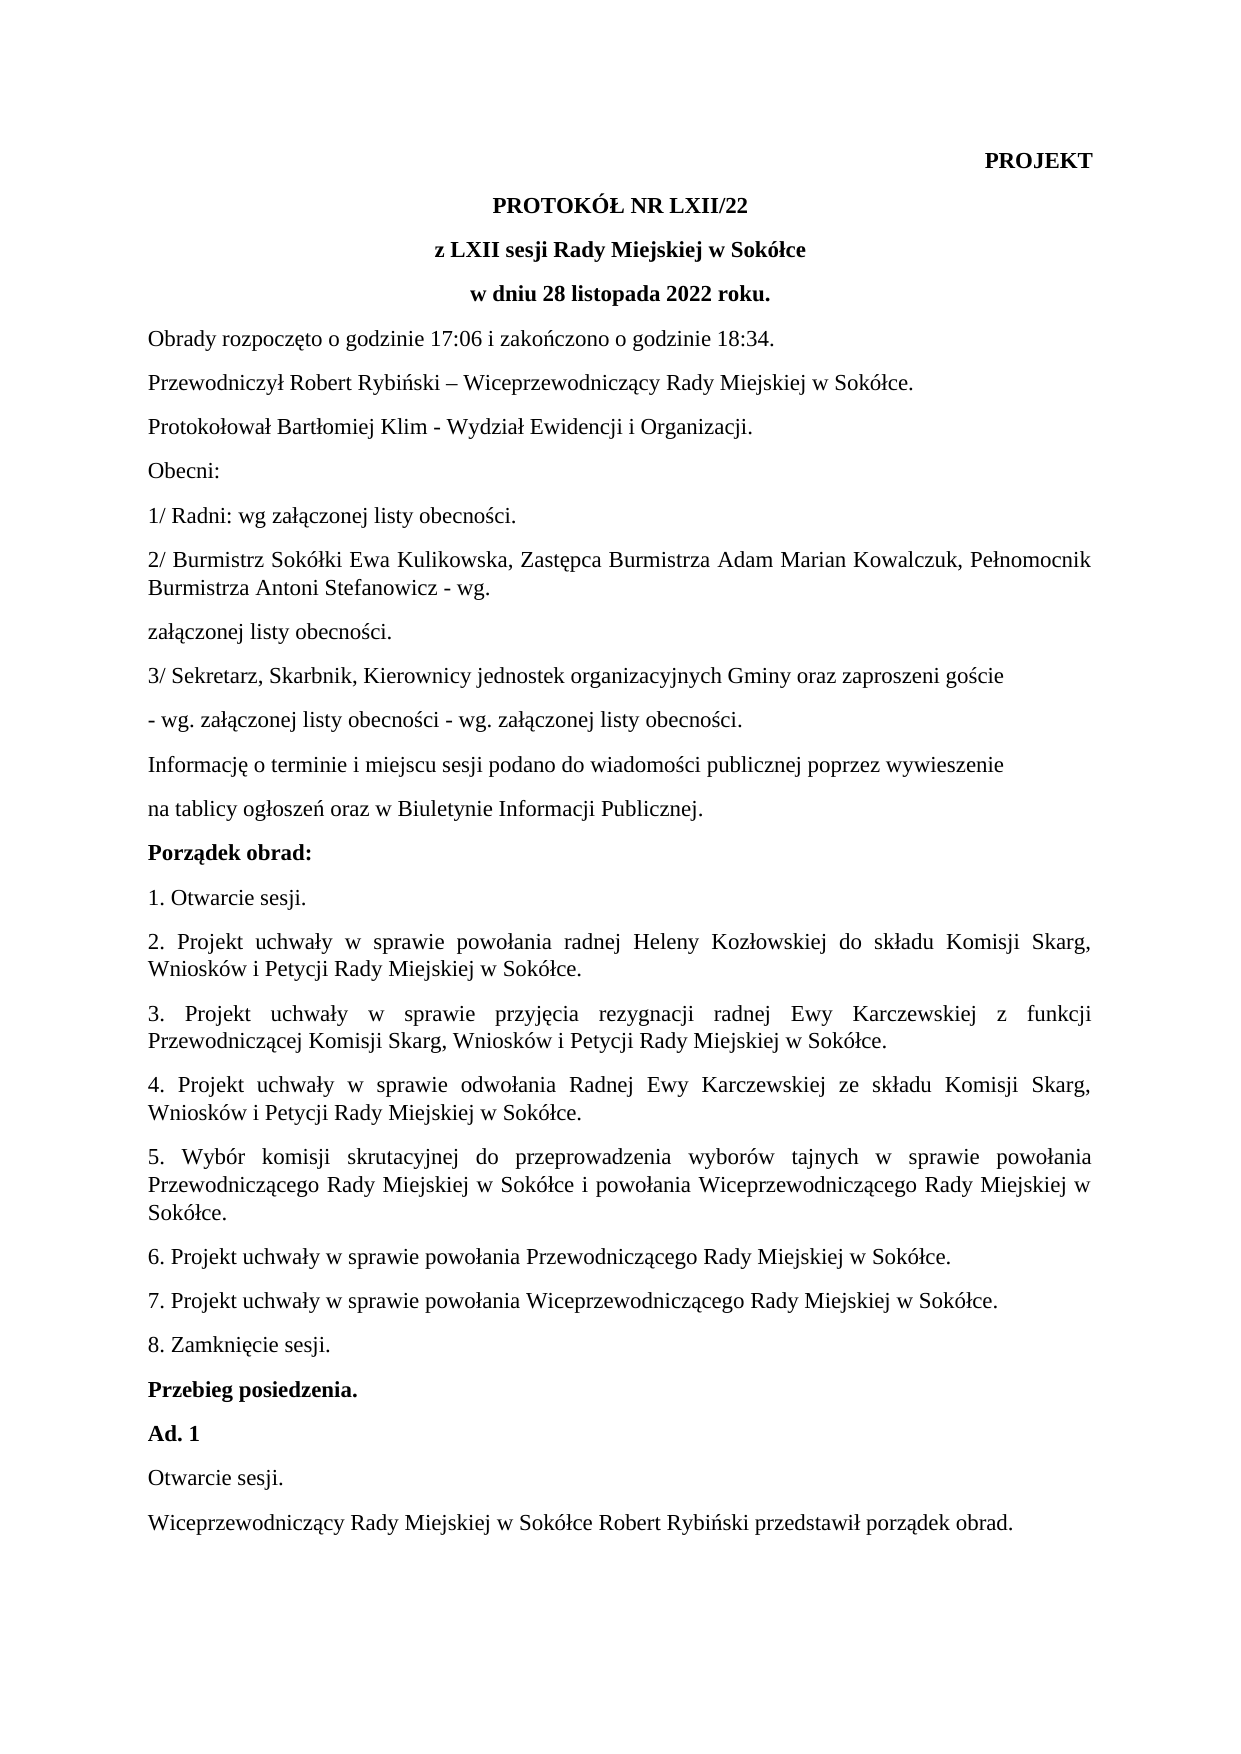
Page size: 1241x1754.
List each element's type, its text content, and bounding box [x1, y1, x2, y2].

text Informację o terminie i miejscu sesji podano do wiadomości publicznej poprzez wywieszenie [148, 751, 1093, 777]
text Protokołował Bartłomiej Klim - Wydział Ewidencji i Organizacji. [148, 413, 1093, 439]
text 2/ Burmistrz Sokółki Ewa Kulikowska, Zastępca Burmistrza Adam Marian Kowalczuk, Pełnomocnik Burmistrza Antoni Stefanowicz - wg. [148, 546, 1093, 600]
text z LXII sesji Rady Miejskiej w Sokółce [148, 236, 1093, 262]
text PROJEKT [148, 148, 1093, 174]
text 7. Projekt uchwały w sprawie powołania Wiceprzewodniczącego Rady Miejskiej w Sokółce. [148, 1287, 1093, 1313]
text PROTOKÓŁ NR LXII/22 [148, 192, 1093, 218]
text Porządek obrad: [148, 839, 1093, 866]
text 8. Zamknięcie sesji. [148, 1331, 1093, 1358]
text 2. Projekt uchwały w sprawie powołania radnej Heleny Kozłowskiej do składu Komisji Skarg, Wniosków i Petycji Rady Miejskiej w Sokółce. [148, 928, 1093, 982]
text Obecni: [148, 457, 1093, 484]
text Przewodniczył Robert Rybiński – Wiceprzewodniczący Rady Miejskiej w Sokółce. [148, 369, 1093, 395]
text 1. Otwarcie sesji. [148, 883, 1093, 910]
text Przebieg posiedzenia. [148, 1376, 1093, 1402]
text 1/ Radni: wg załączonej listy obecności. [148, 502, 1093, 528]
text Ad. 1 [148, 1420, 1093, 1446]
text - wg. załączonej listy obecności - wg. załączonej listy obecności. [148, 706, 1093, 733]
text 3. Projekt uchwały w sprawie przyjęcia rezygnacji radnej Ewy Karczewskiej z funkcji Przewodniczącej Komisji Skarg, Wniosków i Petycji Rady Miejskiej w Sokółce. [148, 1000, 1093, 1054]
text 6. Projekt uchwały w sprawie powołania Przewodniczącego Rady Miejskiej w Sokółce. [148, 1243, 1093, 1269]
text 3/ Sekretarz, Skarbnik, Kierownicy jednostek organizacyjnych Gminy oraz zaproszeni goście [148, 662, 1093, 688]
text Otwarcie sesji. [148, 1464, 1093, 1491]
text na tablicy ogłoszeń oraz w Biuletynie Informacji Publicznej. [148, 795, 1093, 821]
text 5. Wybór komisji skrutacyjnej do przeprowadzenia wyborów tajnych w sprawie powołania Przewodniczącego Rady Miejskiej w Sokółce i powołania Wiceprzewodniczącego Rady Miejskiej w Sokółce. [148, 1143, 1093, 1225]
text Wiceprzewodniczący Rady Miejskiej w Sokółce Robert Rybiński przedstawił porządek obrad. [148, 1508, 1093, 1535]
text w dniu 28 listopada 2022 roku. [148, 280, 1093, 307]
text Obrady rozpoczęto o godzinie 17:06 i zakończono o godzinie 18:34. [148, 325, 1093, 351]
text 4. Projekt uchwały w sprawie odwołania Radnej Ewy Karczewskiej ze składu Komisji Skarg, Wniosków i Petycji Rady Miejskiej w Sokółce. [148, 1072, 1093, 1126]
text załączonej listy obecności. [148, 618, 1093, 644]
